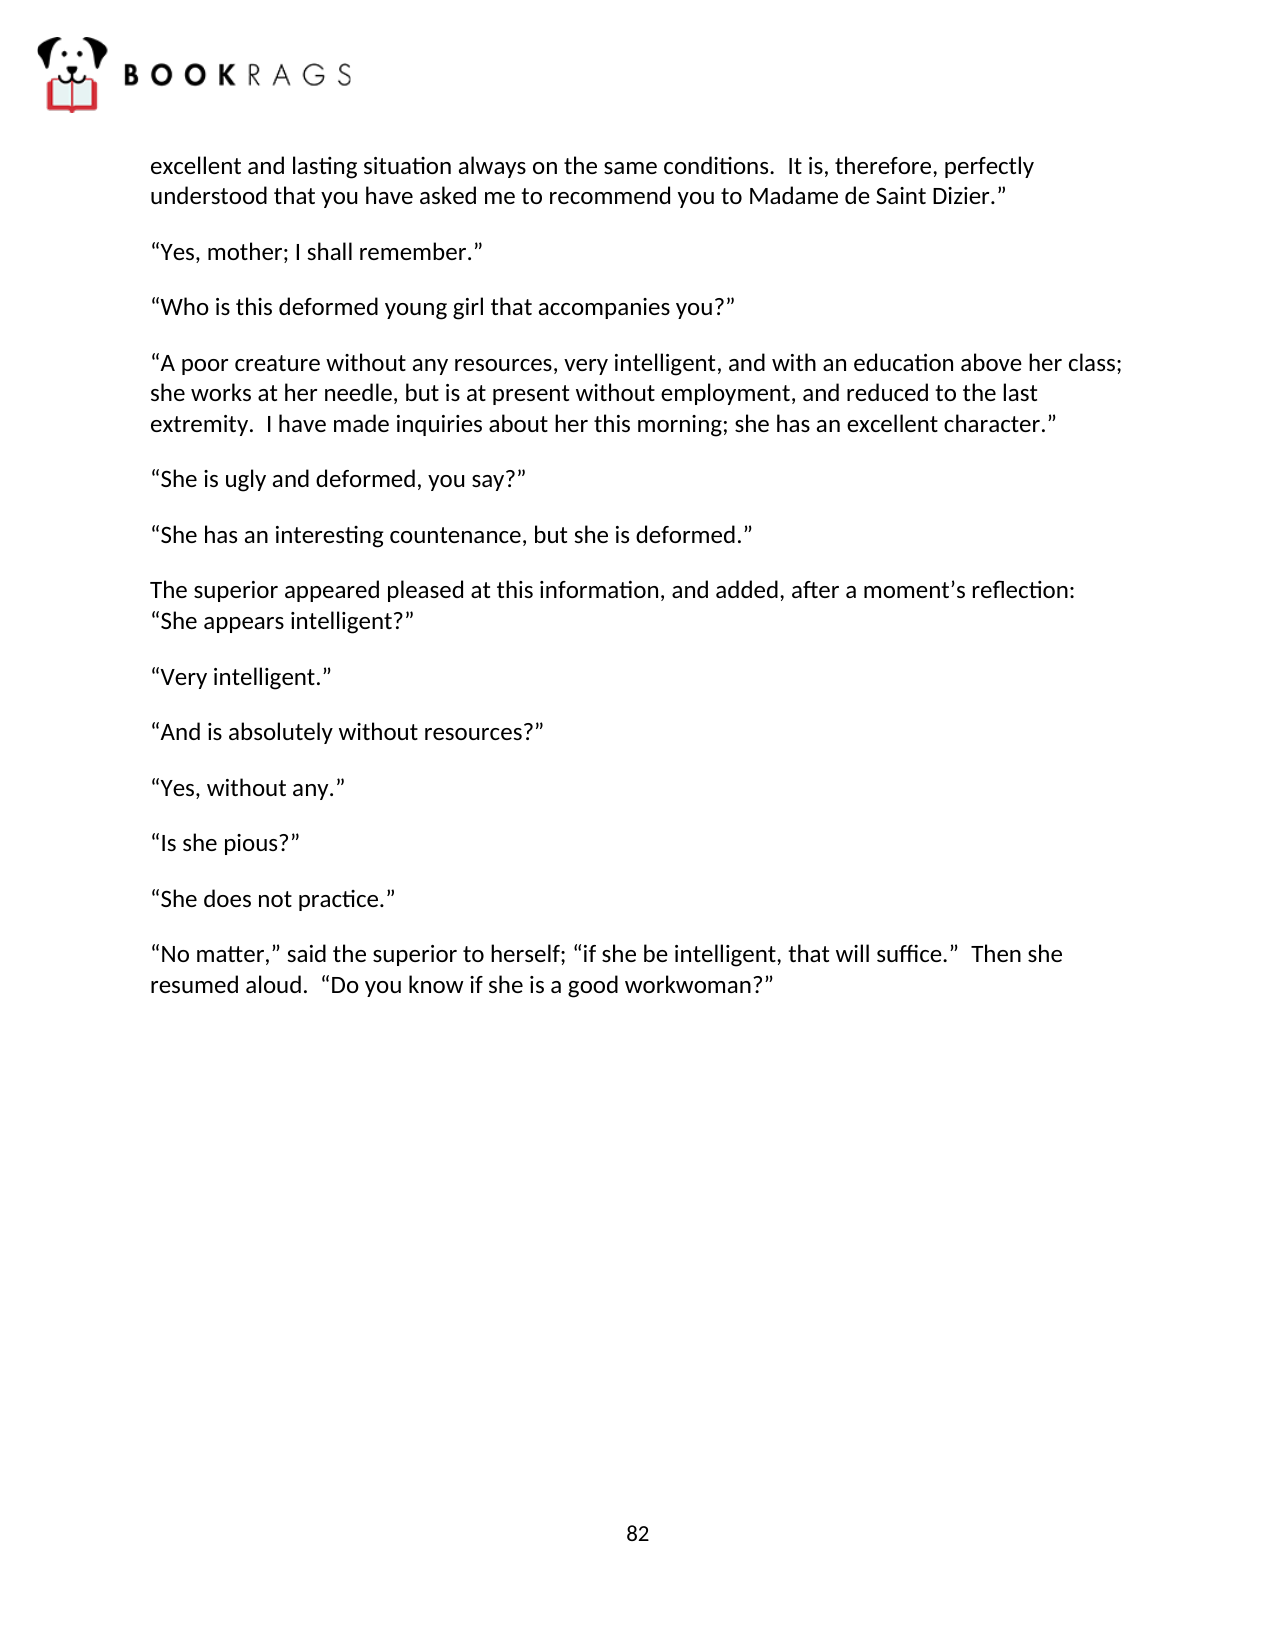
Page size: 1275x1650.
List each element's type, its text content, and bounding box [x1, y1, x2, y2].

text “And is absolutely without resources?” [150, 716, 1125, 747]
text “Very intelligent.” [150, 661, 1125, 691]
text The superior appeared pleased at this information, and added, after a moment’s reflection: “She appears intelligent?” [150, 575, 1125, 636]
text “Yes, without any.” [150, 772, 1125, 802]
text “A poor creature without any resources, very intelligent, and with an education above her class; she works at her needle, but is at present without employment, and reduced to the last extremity. I have made inquiries about her this morning; she has an excellent character.” [150, 347, 1125, 439]
text “She has an interesting countenance, but she is deformed.” [150, 519, 1125, 550]
text “Is she pious?” [150, 827, 1125, 858]
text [150, 150, 1125, 211]
picture [37, 37, 351, 113]
text “No matter,” said the superior to herself; “if she be intelligent, that will suffice.” Then she resumed aloud. “Do you know if she is a good workwoman?” [150, 938, 1125, 999]
text “She does not practice.” [150, 883, 1125, 913]
text “Yes, mother; I shall remember.” [150, 236, 1125, 267]
text “She is ugly and deformed, you say?” [150, 464, 1125, 494]
text “Who is this deformed young girl that accompanies you?” [150, 292, 1125, 322]
